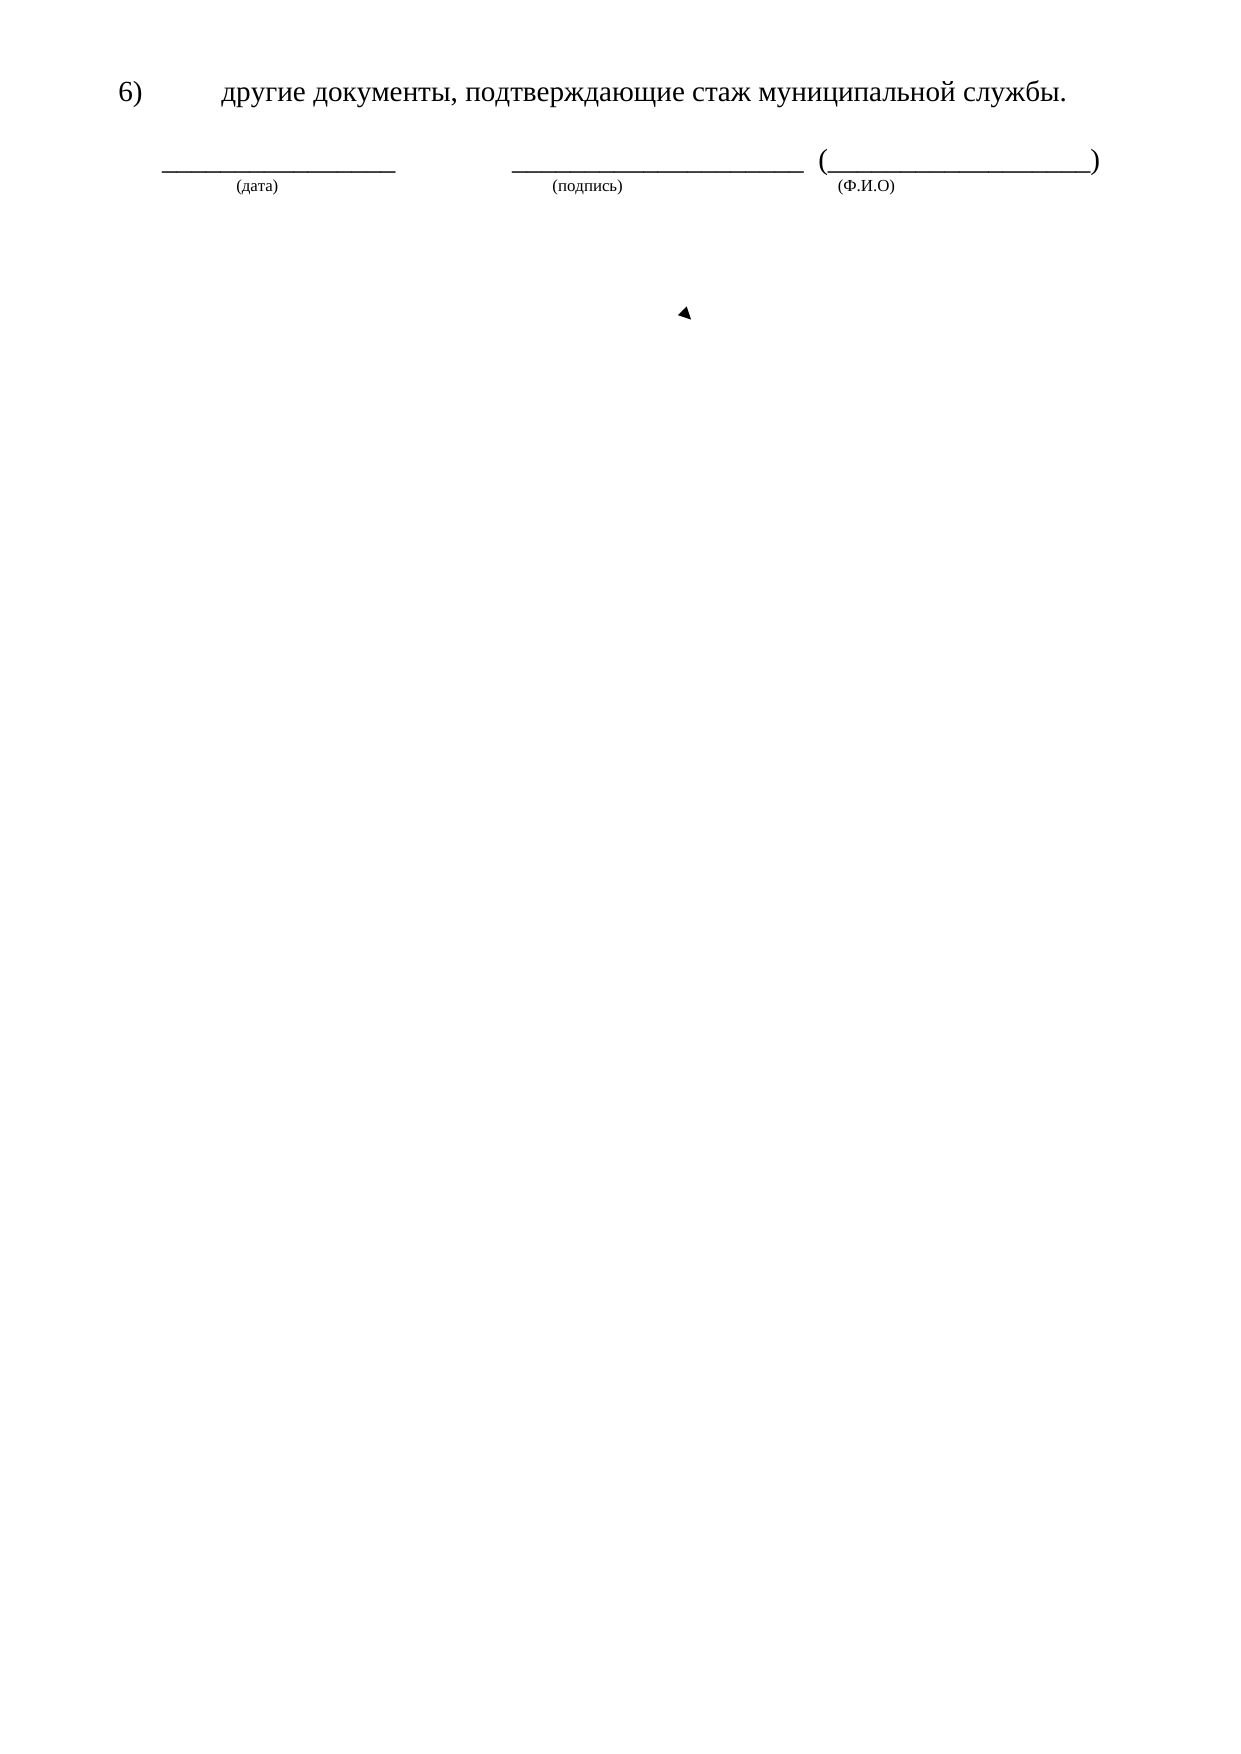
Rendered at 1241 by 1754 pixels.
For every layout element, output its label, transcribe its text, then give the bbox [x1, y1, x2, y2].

text (дата) (подпись) (Ф.И.О) [118, 176, 1181, 209]
text ________________ ____________________ (__________________) [118, 142, 1181, 176]
list другие документы, подтверждающие стаж муниципальной службы. [118, 74, 1181, 107]
